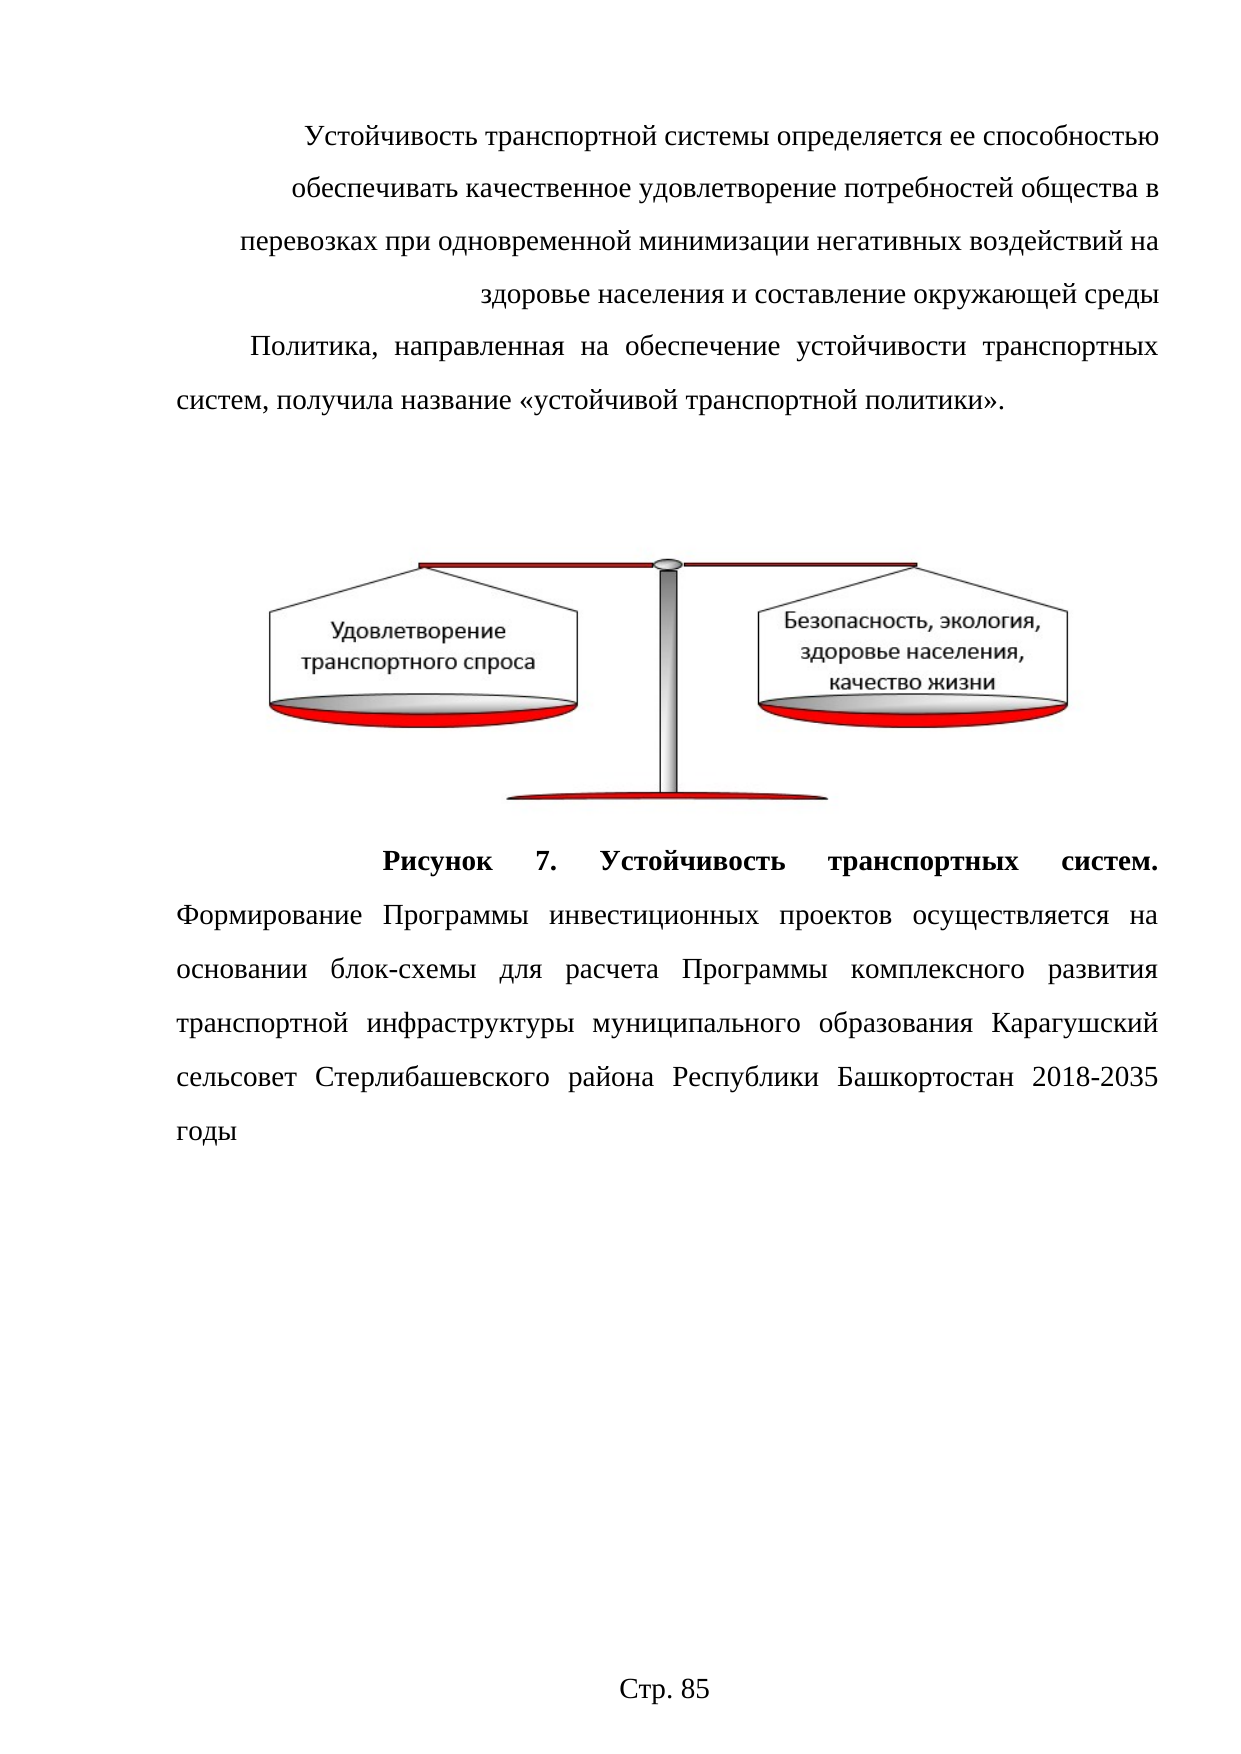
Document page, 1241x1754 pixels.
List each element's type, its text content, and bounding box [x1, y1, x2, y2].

text Устойчивость транспортной системы определяется ее способностью обеспечивать качественное удовлетворение потребностей общества в перевозках при одновременной минимизации негативных воздействий на здоровье населения и составление окружающей среды [177, 118, 1159, 309]
text Рисунок 7. Устойчивость транспортных систем. Формирование Программы инвестиционных проектов осуществляется на основании блок-схемы для расчета Программы комплексного развития транспортной инфраструктуры муниципального образования Карагушский сельсовет Стерлибашевского района Республики Башкортостан 2018-2035 годы [176, 843, 1159, 1146]
text Политика, направленная на обеспечение устойчивости транспортных систем, получила название «устойчивой транспортной политики». [176, 328, 1159, 416]
picture [185, 487, 1159, 828]
